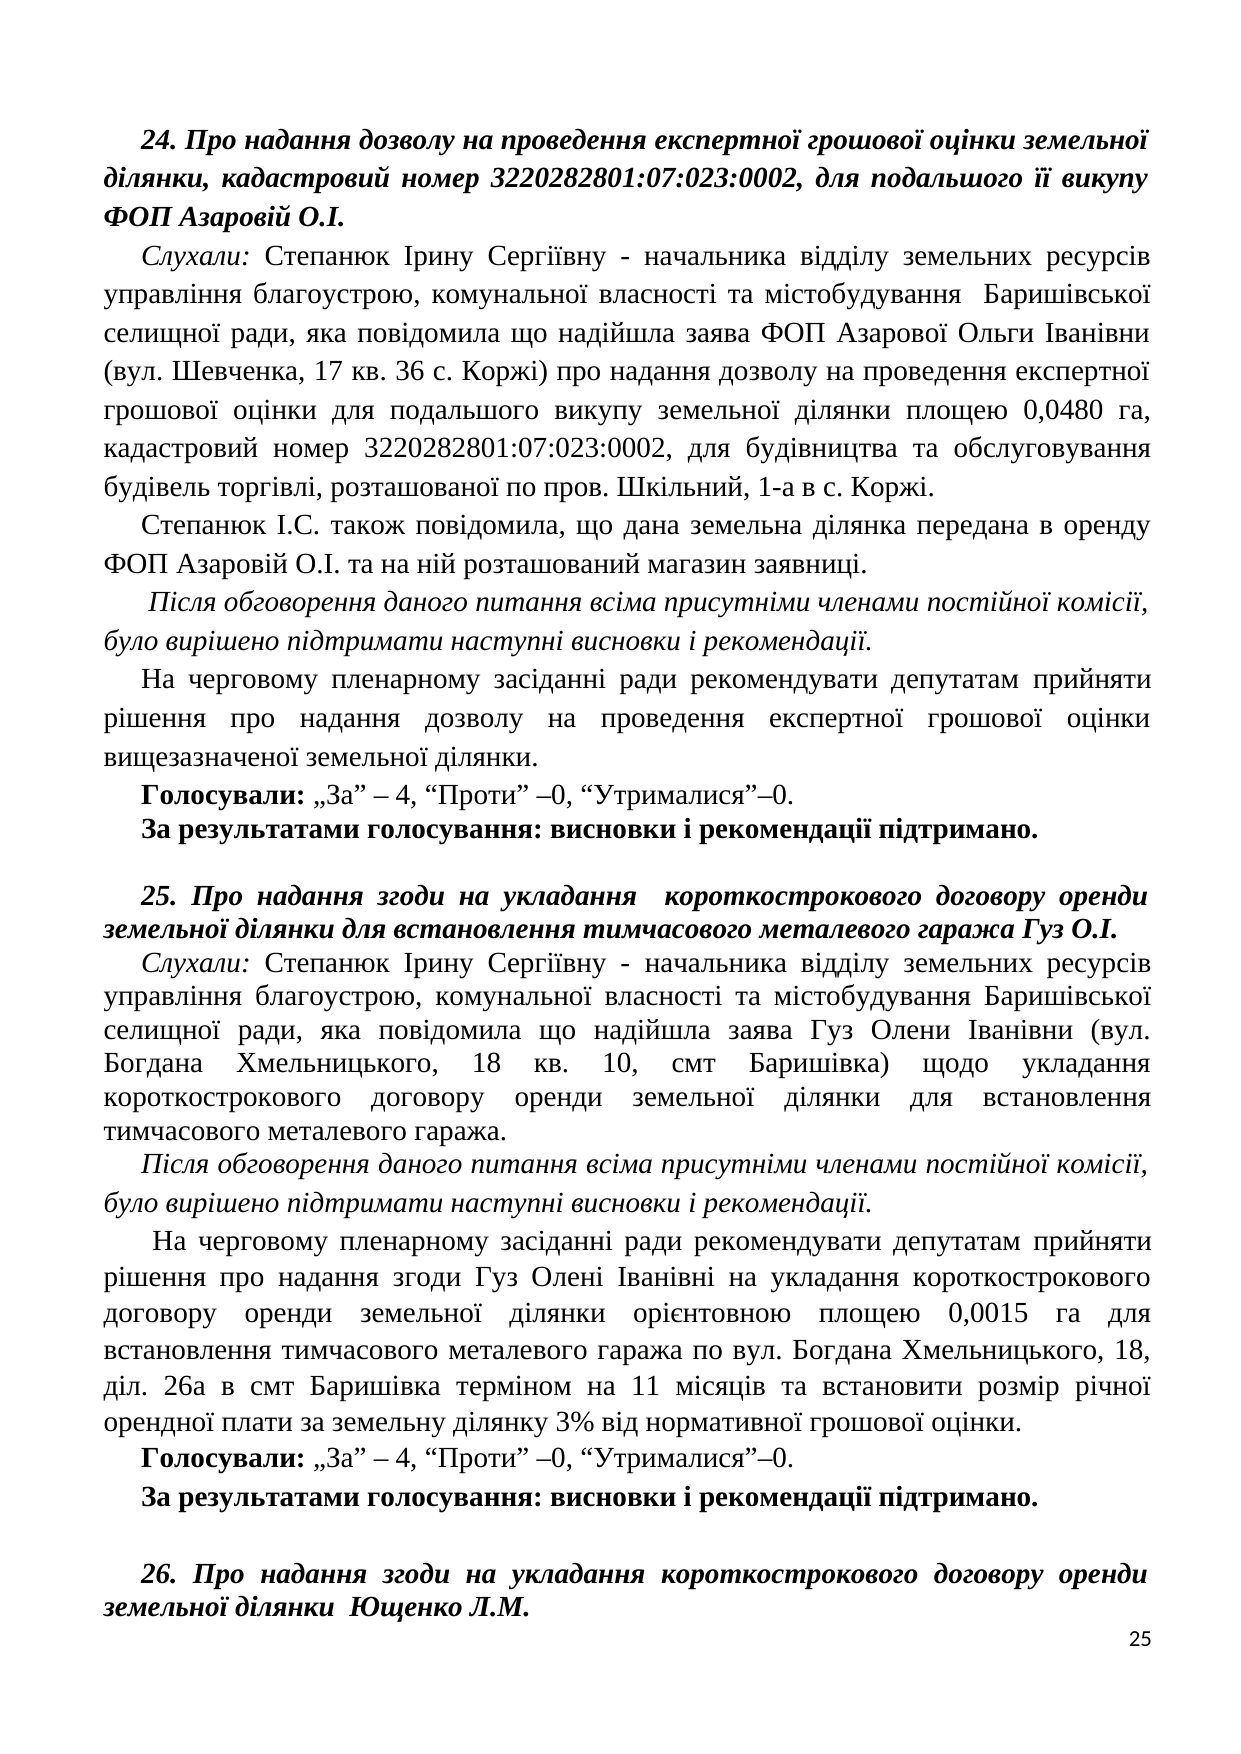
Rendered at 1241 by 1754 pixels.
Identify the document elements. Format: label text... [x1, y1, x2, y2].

text На черговому пленарному засіданні ради рекомендувати депутатам прийняти рішення про надання згоди Гуз Олені Іванівні на укладання короткострокового договору оренди земельної ділянки орієнтовною площею 0,0015 га для встановлення тимчасового металевого гаража по вул. Богдана Хмельницького, 18, діл. 26а в смт Баришівка терміном на 11 місяців та встановити розмір річної орендної плати за земельну ділянку 3% від нормативної грошової оцінки. [103, 1223, 1152, 1438]
text Після обговорення даного питання всіма присутніми членами постійної комісії, було вирішено підтримати наступні висновки і рекомендації. [103, 584, 1152, 657]
text Степанюк І.С. також повідомила, що дана земельна ділянка передана в оренду ФОП Азаровій О.І. та на ній розташований магазин заявниці. [103, 507, 1152, 579]
text За результатами голосування: висновки і рекомендації підтримано. [103, 1479, 1152, 1512]
text 26. Про надання згоди на укладання короткострокового договору оренди земельної ділянки Ющенко Л.М. [103, 1556, 1152, 1623]
text Слухали: Степанюк Ірину Сергіївну - начальника відділу земельних ресурсів управління благоустрою, комунальної власності та містобудування Баришівської селищної ради, яка повідомила що надійшла заява Гуз Олени Іванівни (вул. Богдана Хмельницького, 18 кв. 10, смт Баришівка) щодо укладання короткострокового договору оренди земельної ділянки для встановлення тимчасового металевого гаража. [103, 945, 1152, 1146]
text На черговому пленарному засіданні ради рекомендувати депутатам прийняти рішення про надання дозволу на проведення експертної грошової оцінки вищезазначеної земельної ділянки. [103, 662, 1152, 772]
text Після обговорення даного питання всіма присутніми членами постійної комісії, було вирішено підтримати наступні висновки і рекомендації. [103, 1146, 1152, 1218]
text Голосували: „За” – 4, “Проти” –0, “Утрималися”–0. [103, 777, 1152, 811]
text 24. Про надання дозволу на проведення експертної грошової оцінки земельної ділянки, кадастровий номер 3220282801:07:023:0002, для подальшого її викупу ФОП Азаровій О.І. [103, 122, 1152, 233]
text За результатами голосування: висновки і рекомендації підтримано. [103, 811, 1152, 844]
text Голосували: „За” – 4, “Проти” –0, “Утрималися”–0. [103, 1440, 1152, 1474]
text 25. Про надання згоди на укладання короткострокового договору оренди земельної ділянки для встановлення тимчасового металевого гаража Гуз О.І. [103, 878, 1152, 945]
text Слухали: Степанюк Ірину Сергіївну - начальника відділу земельних ресурсів управління благоустрою, комунальної власності та містобудування Баришівської селищної ради, яка повідомила що надійшла заява ФОП Азарової Ольги Іванівни (вул. Шевченка, 17 кв. 36 с. Коржі) про надання дозволу на проведення експертної грошової оцінки для подальшого викупу земельної ділянки площею 0,0480 га, кадастровий номер 3220282801:07:023:0002, для будівництва та обслуговування будівель торгівлі, розташованої по пров. Шкільний, 1-а в с. Коржі. [103, 238, 1152, 502]
